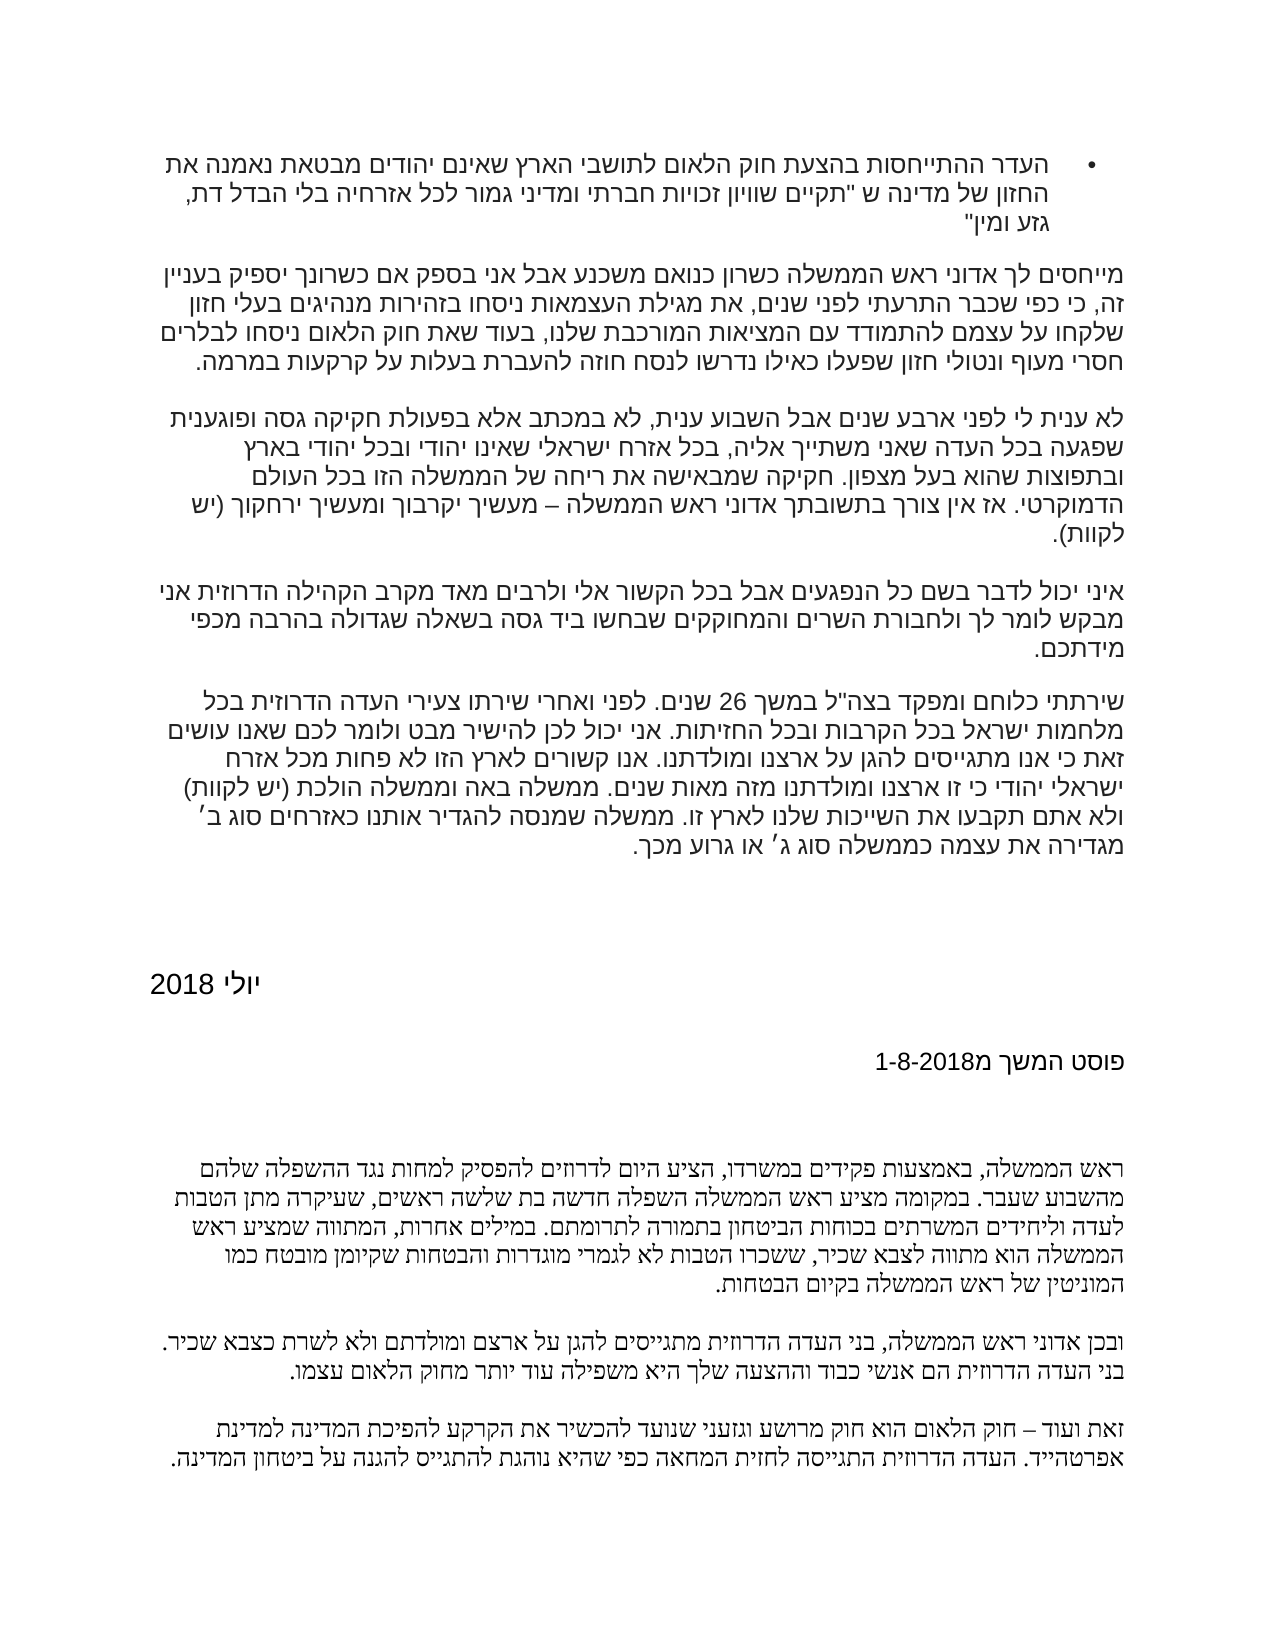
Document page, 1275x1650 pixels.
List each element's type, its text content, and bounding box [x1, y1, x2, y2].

text שירתתי כלוחם ומפקד בצה"ל במשך 26 שנים. לפני ואחרי שירתו צעירי העדה הדרוזית בכל מלחמות ישראל בכל הקרבות ובכל החזיתות. אני יכול לכן להישיר מבט ולומר לכם שאנו עושים זאת כי אנו מתגייסים להגן על ארצנו ומולדתנו. אנו קשורים לארץ הזו לא פחות מכל אזרח ישראלי יהודי כי זו ארצנו ומולדתנו מזה מאות שנים. ממשלה באה וממשלה הולכת (יש לקוות) ולא אתם תקבעו את השייכות שלנו לארץ זו. ממשלה שמנסה להגדיר אותנו כאזרחים סוג ב׳ מגדירה את עצמה כממשלה סוג ג׳ או גרוע מכך. [150, 687, 1125, 859]
text לא ענית לי לפני ארבע שנים אבל השבוע ענית, לא במכתב אלא בפעולת חקיקה גסה ופוגענית שפגעה בכל העדה שאני משתייך אליה, בכל אזרח ישראלי שאינו יהודי ובכל יהודי בארץ ובתפוצות שהוא בעל מצפון. חקיקה שמבאישה את ריחה של הממשלה הזו בכל העולם הדמוקרטי. אז אין צורך בתשובתך אדוני ראש הממשלה – מעשיך יקרבוך ומעשיך ירחקוך (יש לקוות). [150, 404, 1125, 548]
text ראש הממשלה, באמצעות פקידים במשרדו, הציע היום לדרוזים להפסיק למחות נגד ההשפלה שלהם מהשבוע שעבר. במקומה מציע ראש הממשלה השפלה חדשה בת שלשה ראשים, שעיקרה מתן הטבות לעדה וליחידים המשרתים בכוחות הביטחון בתמורה לתרומתם. במילים אחרות, המתווה שמציע ראש הממשלה הוא מתווה לצבא שכיר, ששכרו הטבות לא לגמרי מוגדרות והבטחות שקיומן מובטח כמו המוניטין של ראש הממשלה בקיום הבטחות. [150, 1154, 1125, 1298]
text פוסט המשך מ1-8-2018 [150, 1047, 1125, 1076]
list העדר ההתייחסות בהצעת חוק הלאום לתושבי הארץ שאינם יהודים מבטאת נאמנה את החזון של מדינה ש "תקיים שוויון זכויות חברתי ומדיני גמור לכל אזרחיה בלי הבדל דת, גזע ומין" [150, 150, 1087, 236]
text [150, 1414, 1125, 1471]
text איני יכול לדבר בשם כל הנפגעים אבל בכל הקשור אלי ולרבים מאד מקרב הקהילה הדרוזית אני מבקש לומר לך ולחבורת השרים והמחוקקים שבחשו ביד גסה בשאלה שגדולה בהרבה מכפי מידתכם. [150, 577, 1125, 663]
text ובכן אדוני ראש הממשלה, בני העדה הדרוזית מתגייסים להגן על ארצם ומולדתם ולא לשרת כצבא שכיר. בני העדה הדרוזית הם אנשי כבוד וההצעה שלך היא משפילה עוד יותר מחוק הלאום עצמו. [150, 1327, 1125, 1385]
text יולי 2018 [150, 967, 1125, 1000]
text מייחסים לך אדוני ראש הממשלה כשרון כנואם משכנע אבל אני בספק אם כשרונך יספיק בעניין זה, כי כפי שכבר התרעתי לפני שנים, את מגילת העצמאות ניסחו בזהירות מנהיגים בעלי חזון שלקחו על עצמם להתמודד עם המציאות המורכבת שלנו, בעוד שאת חוק הלאום ניסחו לבלרים חסרי מעוף ונטולי חזון שפעלו כאילו נדרשו לנסח חוזה להעברת בעלות על קרקעות במרמה. [150, 260, 1125, 375]
